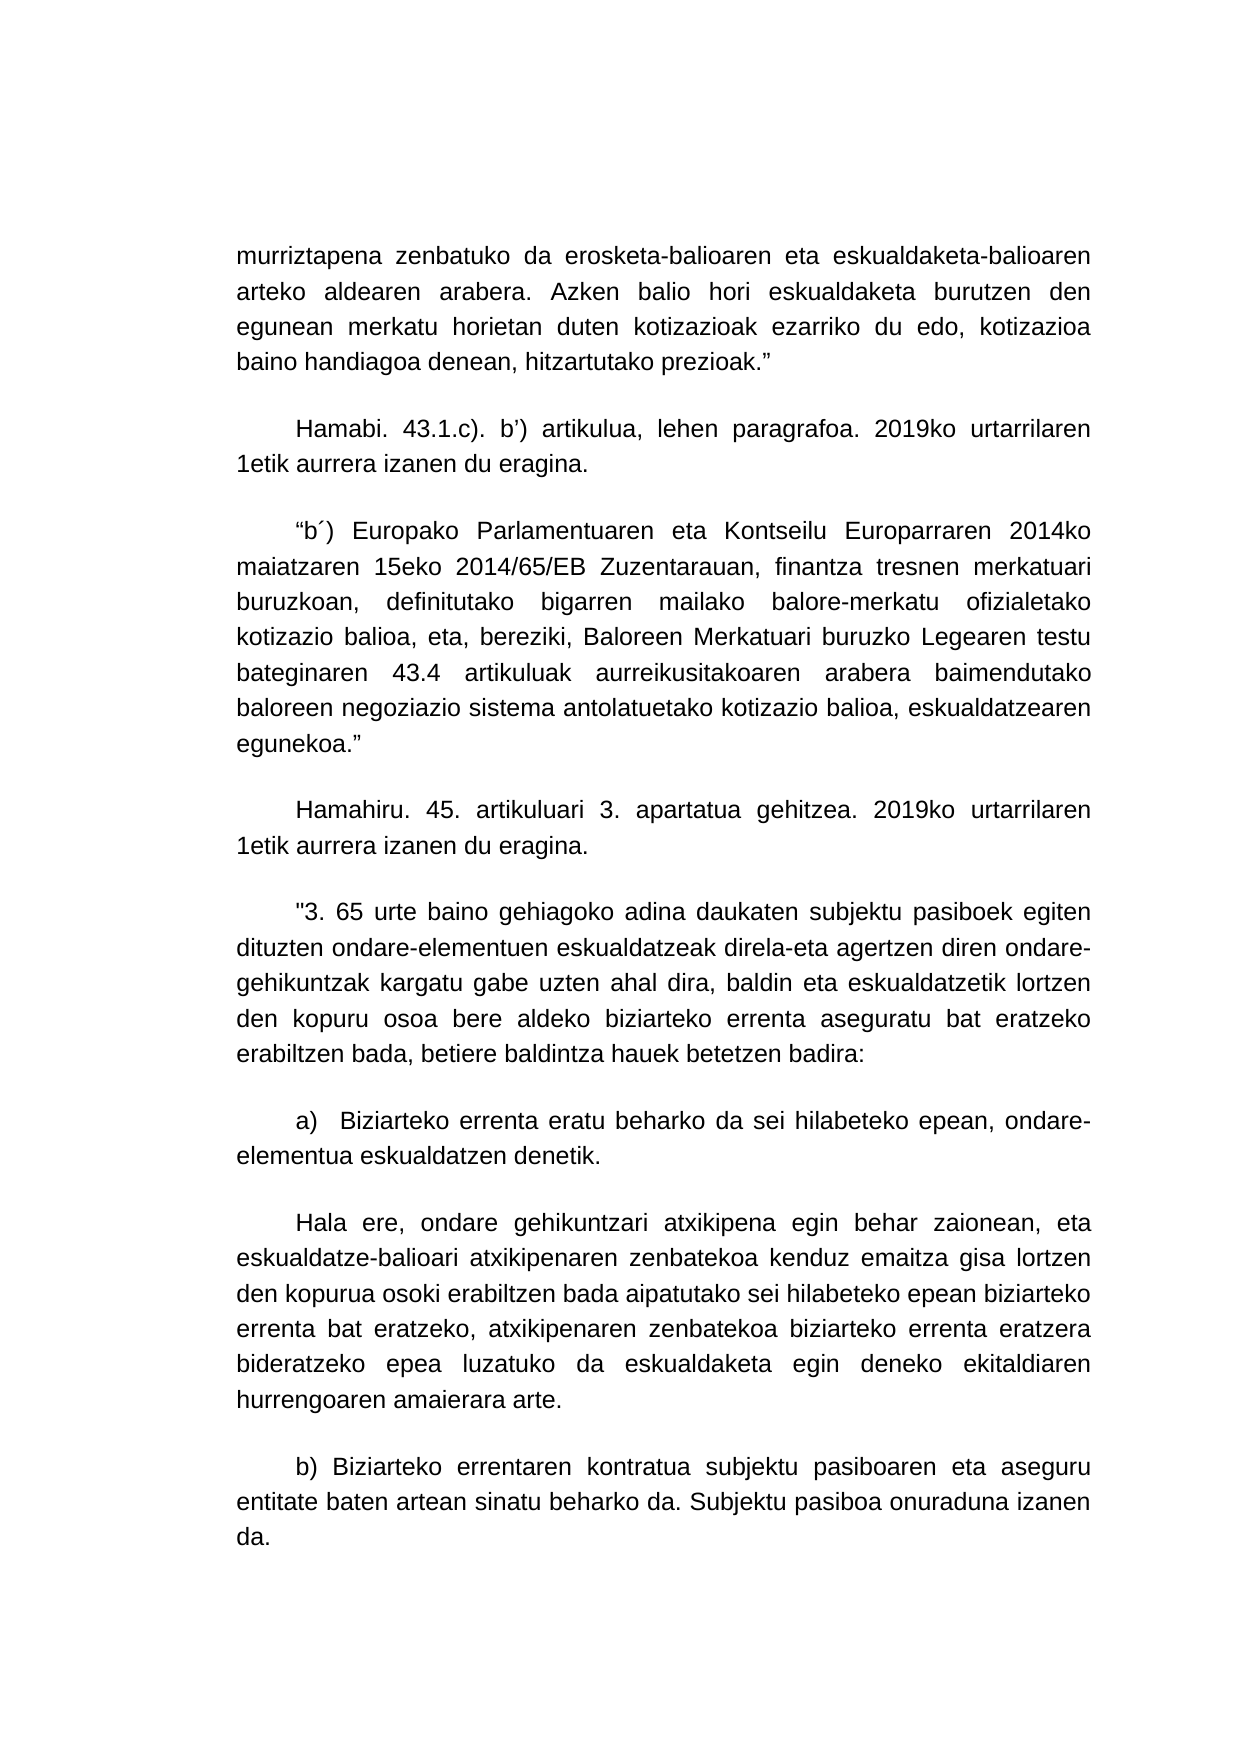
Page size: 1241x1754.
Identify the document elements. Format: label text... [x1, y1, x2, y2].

text b) Biziarteko errentaren kontratua subjektu pasiboaren eta aseguru entitate baten artean sinatu beharko da. Subjektu pasiboa onuraduna izanen da. [236, 1447, 1092, 1553]
text Hamabi. 43.1.c). b’) artikulua, lehen paragrafoa. 2019ko urtarrilaren 1etik aurrera izanen du eragina. [236, 409, 1092, 480]
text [236, 236, 1092, 378]
text a) Biziarteko errenta eratu beharko da sei hilabeteko epean, ondare-elementua eskualdatzen denetik. [236, 1101, 1092, 1172]
text "3. 65 urte baino gehiagoko adina daukaten subjektu pasiboek egiten dituzten ondare-elementuen eskualdatzeak direla-eta agertzen diren ondare-gehikuntzak kargatu gabe uzten ahal dira, baldin eta eskualdatzetik lortzen den kopuru osoa bere aldeko biziarteko errenta aseguratu bat eratzeko erabiltzen bada, betiere baldintza hauek betetzen badira: [236, 892, 1092, 1069]
text Hala ere, ondare gehikuntzari atxikipena egin behar zaionean, eta eskualdatze-balioari atxikipenaren zenbatekoa kenduz emaitza gisa lortzen den kopurua osoki erabiltzen bada aipatutako sei hilabeteko epean biziarteko errenta bat eratzeko, atxikipenaren zenbatekoa biziarteko errenta eratzera bideratzeko epea luzatuko da eskualdaketa egin deneko ekitaldiaren hurrengoaren amaierara arte. [236, 1203, 1092, 1415]
text Hamahiru. 45. artikuluari 3. apartatua gehitzea. 2019ko urtarrilaren 1etik aurrera izanen du eragina. [236, 790, 1092, 861]
text “b´) Europako Parlamentuaren eta Kontseilu Europarraren 2014ko maiatzaren 15eko 2014/65/EB Zuzentarauan, finantza tresnen merkatuari buruzkoan, definitutako bigarren mailako balore-merkatu ofizialetako kotizazio balioa, eta, bereziki, Baloreen Merkatuari buruzko Legearen testu bateginaren 43.4 artikuluak aurreikusitakoaren arabera baimendutako baloreen negoziazio sistema antolatuetako kotizazio balioa, eskualdatzearen egunekoa.” [236, 511, 1092, 759]
